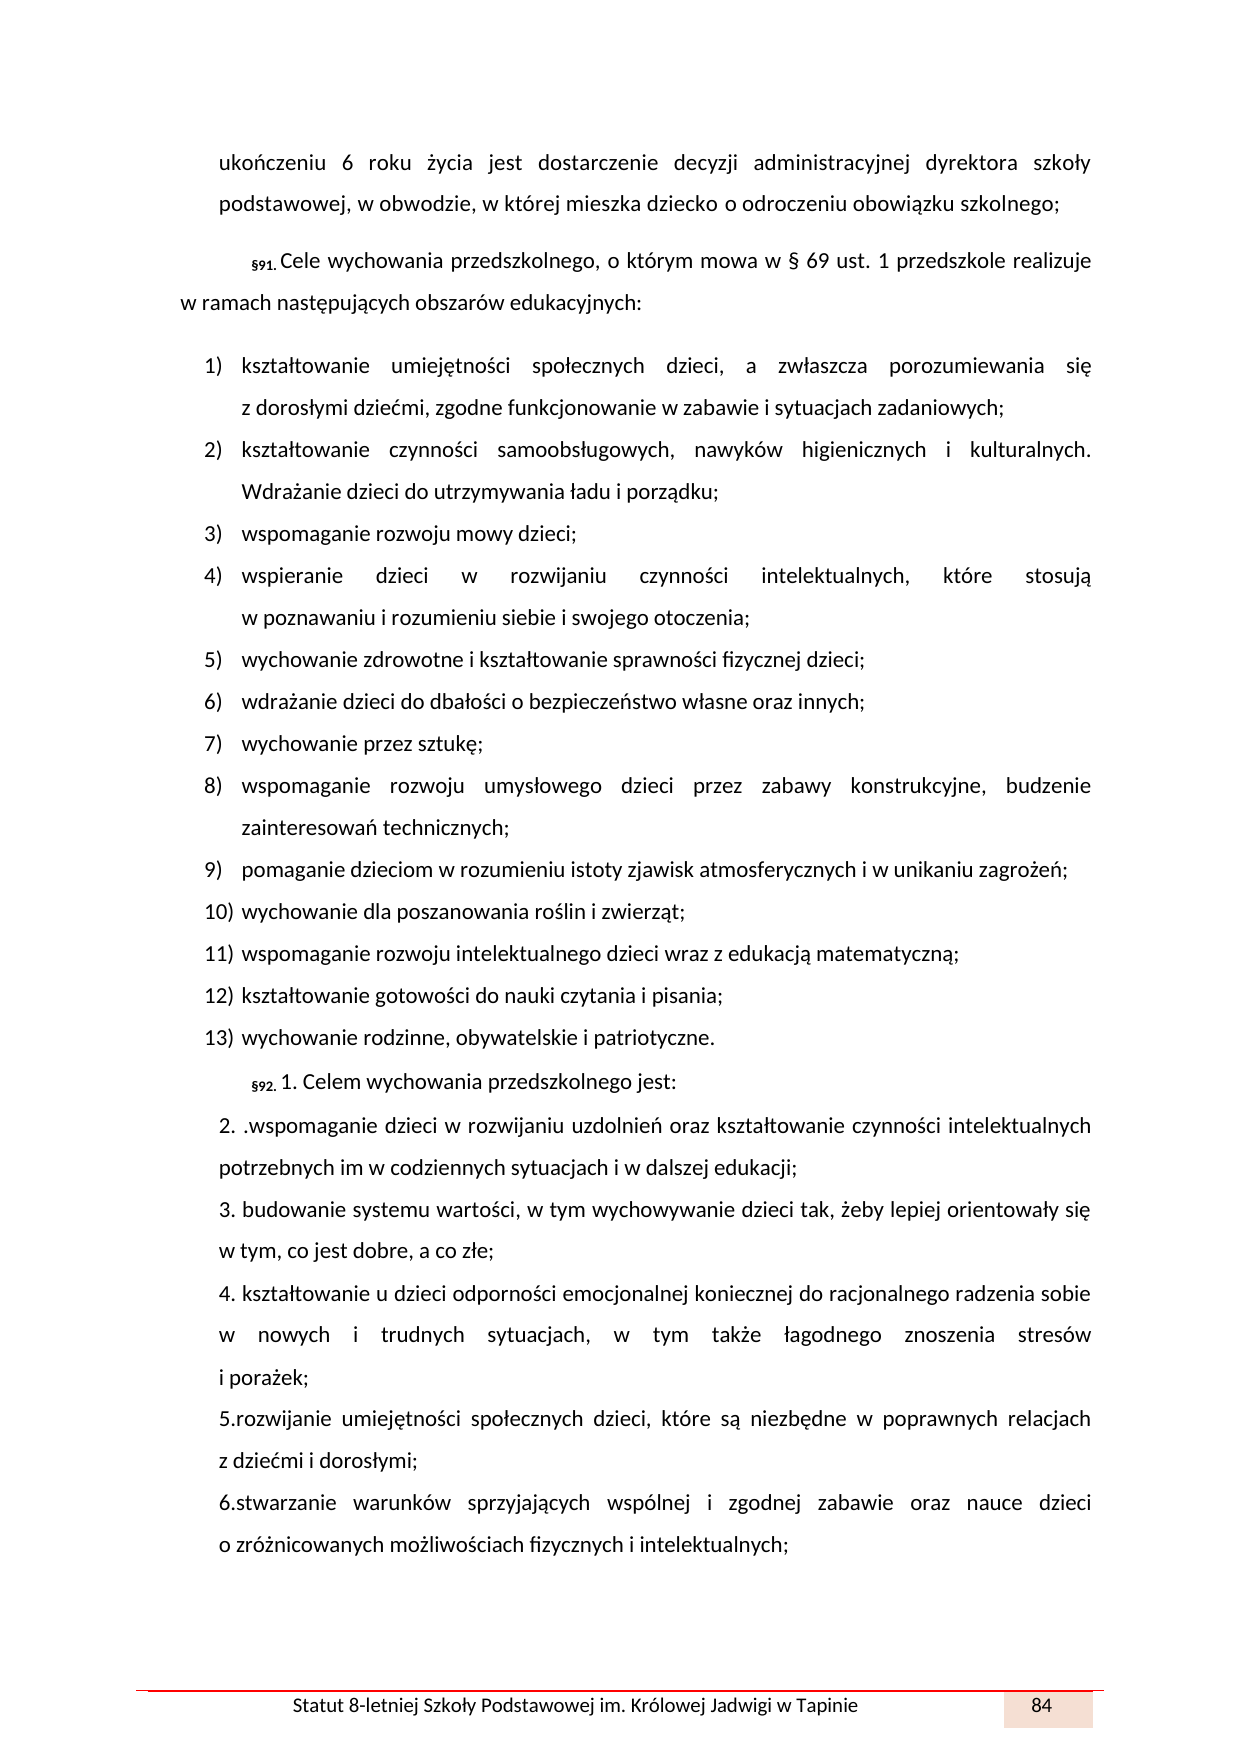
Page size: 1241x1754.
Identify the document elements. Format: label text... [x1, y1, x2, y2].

list kształtowanie czynności samoobsługowych, nawyków higienicznych i kulturalnych. Wdrażanie dzieci do utrzymywania ładu i porządku; [204, 435, 1093, 505]
list wspomaganie rozwoju intelektualnego dzieci wraz z edukacją matematyczną; [204, 939, 1093, 967]
list wychowanie rodzinne, obywatelskie i patriotyczne. [204, 1023, 1093, 1051]
text 5.rozwijanie umiejętności społecznych dzieci, które są niezbędne w poprawnych relacjach z dziećmi i dorosłymi; [218, 1404, 1093, 1474]
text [218, 148, 1093, 218]
list Cele wychowania przedszkolnego, o którym mowa w § 69 ust. 1 przedszkole realizuje w ramach następujących obszarów edukacyjnych: [180, 244, 1093, 317]
list wychowanie przez sztukę; [204, 729, 1093, 757]
list wdrażanie dzieci do dbałości o bezpieczeństwo własne oraz innych; [204, 687, 1093, 715]
list wychowanie zdrowotne i kształtowanie sprawności fizycznej dzieci; [204, 645, 1093, 673]
list 1. Celem wychowania przedszkolnego jest: [180, 1065, 1093, 1096]
text 6.stwarzanie warunków sprzyjających wspólnej i zgodnej zabawie oraz nauce dzieci o zróżnicowanych możliwościach fizycznych i intelektualnych; [218, 1488, 1093, 1558]
list wychowanie dla poszanowania roślin i zwierząt; [204, 897, 1093, 925]
text 2. .wspomaganie dzieci w rozwijaniu uzdolnień oraz kształtowanie czynności intelektualnych potrzebnych im w codziennych sytuacjach i w dalszej edukacji; [218, 1111, 1093, 1181]
list pomaganie dzieciom w rozumieniu istoty zjawisk atmosferycznych i w unikaniu zagrożeń; [204, 855, 1093, 883]
text 4. kształtowanie u dzieci odporności emocjonalnej koniecznej do racjonalnego radzenia sobie w nowych i trudnych sytuacjach, w tym także łagodnego znoszenia stresów i porażek; [218, 1279, 1093, 1391]
list kształtowanie gotowości do nauki czytania i pisania; [204, 981, 1093, 1009]
list wspomaganie rozwoju umysłowego dzieci przez zabawy konstrukcyjne, budzenie zainteresowań technicznych; [204, 771, 1093, 841]
text 3. budowanie systemu wartości, w tym wychowywanie dzieci tak, żeby lepiej orientowały się w tym, co jest dobre, a co złe; [218, 1195, 1093, 1265]
list wspomaganie rozwoju mowy dzieci; [204, 519, 1093, 547]
list kształtowanie umiejętności społecznych dzieci, a zwłaszcza porozumiewania się z dorosłymi dziećmi, zgodne funkcjonowanie w zabawie i sytuacjach zadaniowych; [204, 351, 1093, 421]
list wspieranie dzieci w rozwijaniu czynności intelektualnych, które stosują w poznawaniu i rozumieniu siebie i swojego otoczenia; [204, 561, 1093, 631]
